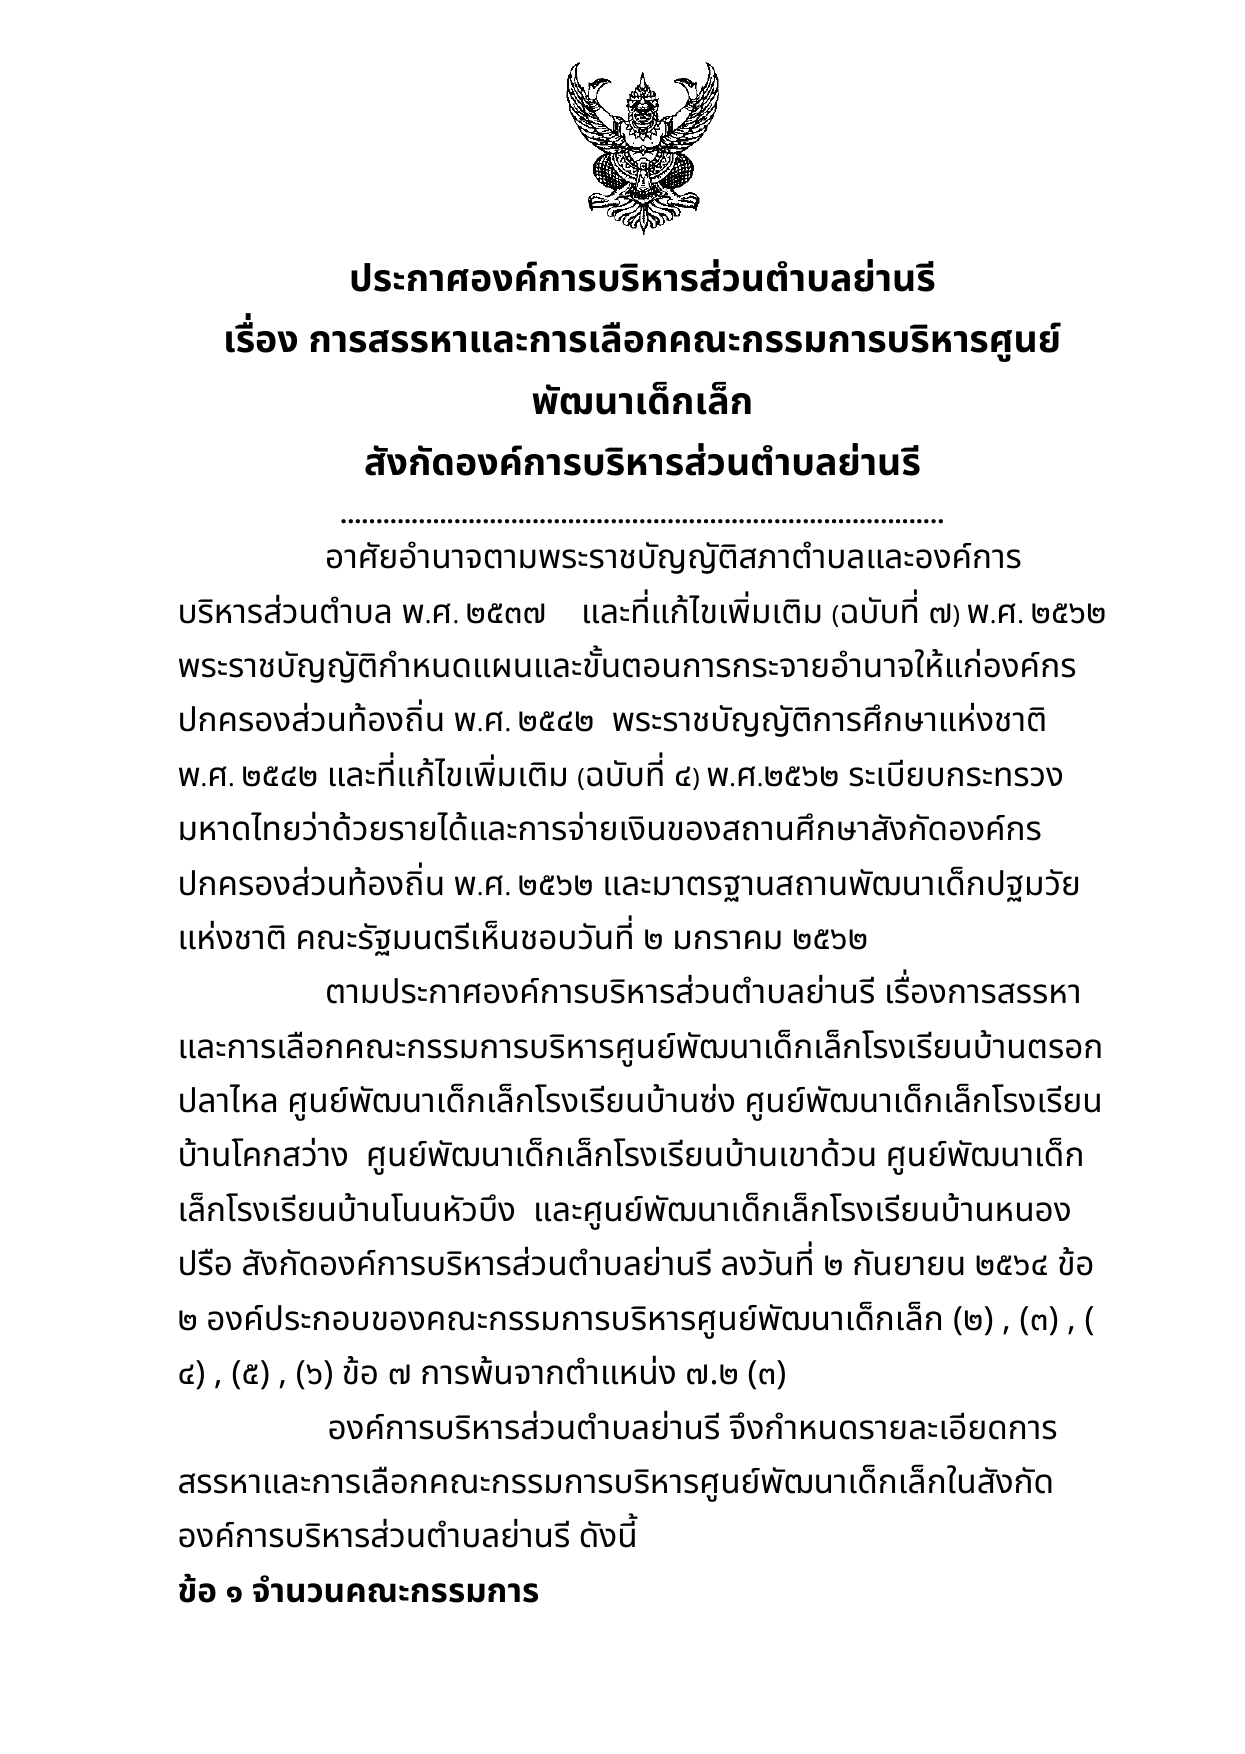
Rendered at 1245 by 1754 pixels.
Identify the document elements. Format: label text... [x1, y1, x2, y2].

text ..................................................................................... [177, 497, 1107, 531]
text เรื่อง การสรรหาและการเลือกคณะกรรมการบริหารศูนย์พัฒนาเด็กเล็ก [177, 313, 1107, 431]
text สังกัดองค์การบริหารส่วนตำบลย่านรี [177, 435, 1107, 492]
text ตามประกาศองค์การบริหารส่วนตำบลย่านรี เรื่องการสรรหาและการเลือกคณะกรรมการบริหารศูนย์พัฒนาเด็กเล็กโรงเรียนบ้านตรอกปลาไหล ศูนย์พัฒนาเด็กเล็กโรงเรียนบ้านซ่ง ศูนย์พัฒนาเด็กเล็กโรงเรียนบ้านโคกสว่าง ศูนย์พัฒนาเด็กเล็กโรงเรียนบ้านเขาด้วน ศูนย์พัฒนาเด็กเล็กโรงเรียนบ้านโนนหัวบึง และศูนย์พัฒนาเด็กเล็กโรงเรียนบ้านหนองปรือ สังกัดองค์การบริหารส่วนตำบลย่านรี ลงวันที่ ๒ กันยายน ๒๕๖๔ ข้อ ๒ องค์ประกอบของคณะกรรมการบริหารศูนย์พัฒนาเด็กเล็ก (๒) , (๓) , (๔) , (๕) , (๖) ข้อ ๗ การพ้นจากตำแหน่ง ๗.๒ (๓) [177, 968, 1107, 1400]
text องค์การบริหารส่วนตำบลย่านรี จึงกำหนดรายละเอียดการสรรหาและการเลือกคณะกรรมการบริหารศูนย์พัฒนาเด็กเล็กในสังกัดองค์การบริหารส่วนตำบลย่านรี ดังนี้ [177, 1404, 1107, 1563]
text ประกาศองค์การบริหารส่วนตำบลย่านรี [177, 252, 1107, 309]
text ข้อ ๑ จำนวนคณะกรรมการ [177, 1567, 1107, 1617]
picture [563, 59, 720, 234]
text อาศัยอำนาจตามพระราชบัญญัติสภาตำบลและองค์การบริหารส่วนตำบล พ.ศ. ๒๕๓๗ และที่แก้ไขเพิ่มเติม (ฉบับที่ ๗) พ.ศ. ๒๕๖๒ พระราชบัญญัติกำหนดแผนและขั้นตอนการกระจายอำนาจให้แก่องค์กรปกครองส่วนท้องถิ่น พ.ศ. ๒๕๔๒ พระราชบัญญัติการศึกษาแห่งชาติ พ.ศ. ๒๕๔๒ และที่แก้ไขเพิ่มเติม (ฉบับที่ ๔) พ.ศ.๒๕๖๒ ระเบียบกระทรวงมหาดไทยว่าด้วยรายได้และการจ่ายเงินของสถานศึกษาสังกัดองค์กรปกครองส่วนท้องถิ่น พ.ศ. ๒๕๖๒ และมาตรฐานสถานพัฒนาเด็กปฐมวัยแห่งชาติ คณะรัฐมนตรีเห็นชอบวันที่ ๒ มกราคม ๒๕๖๒ [177, 533, 1107, 964]
